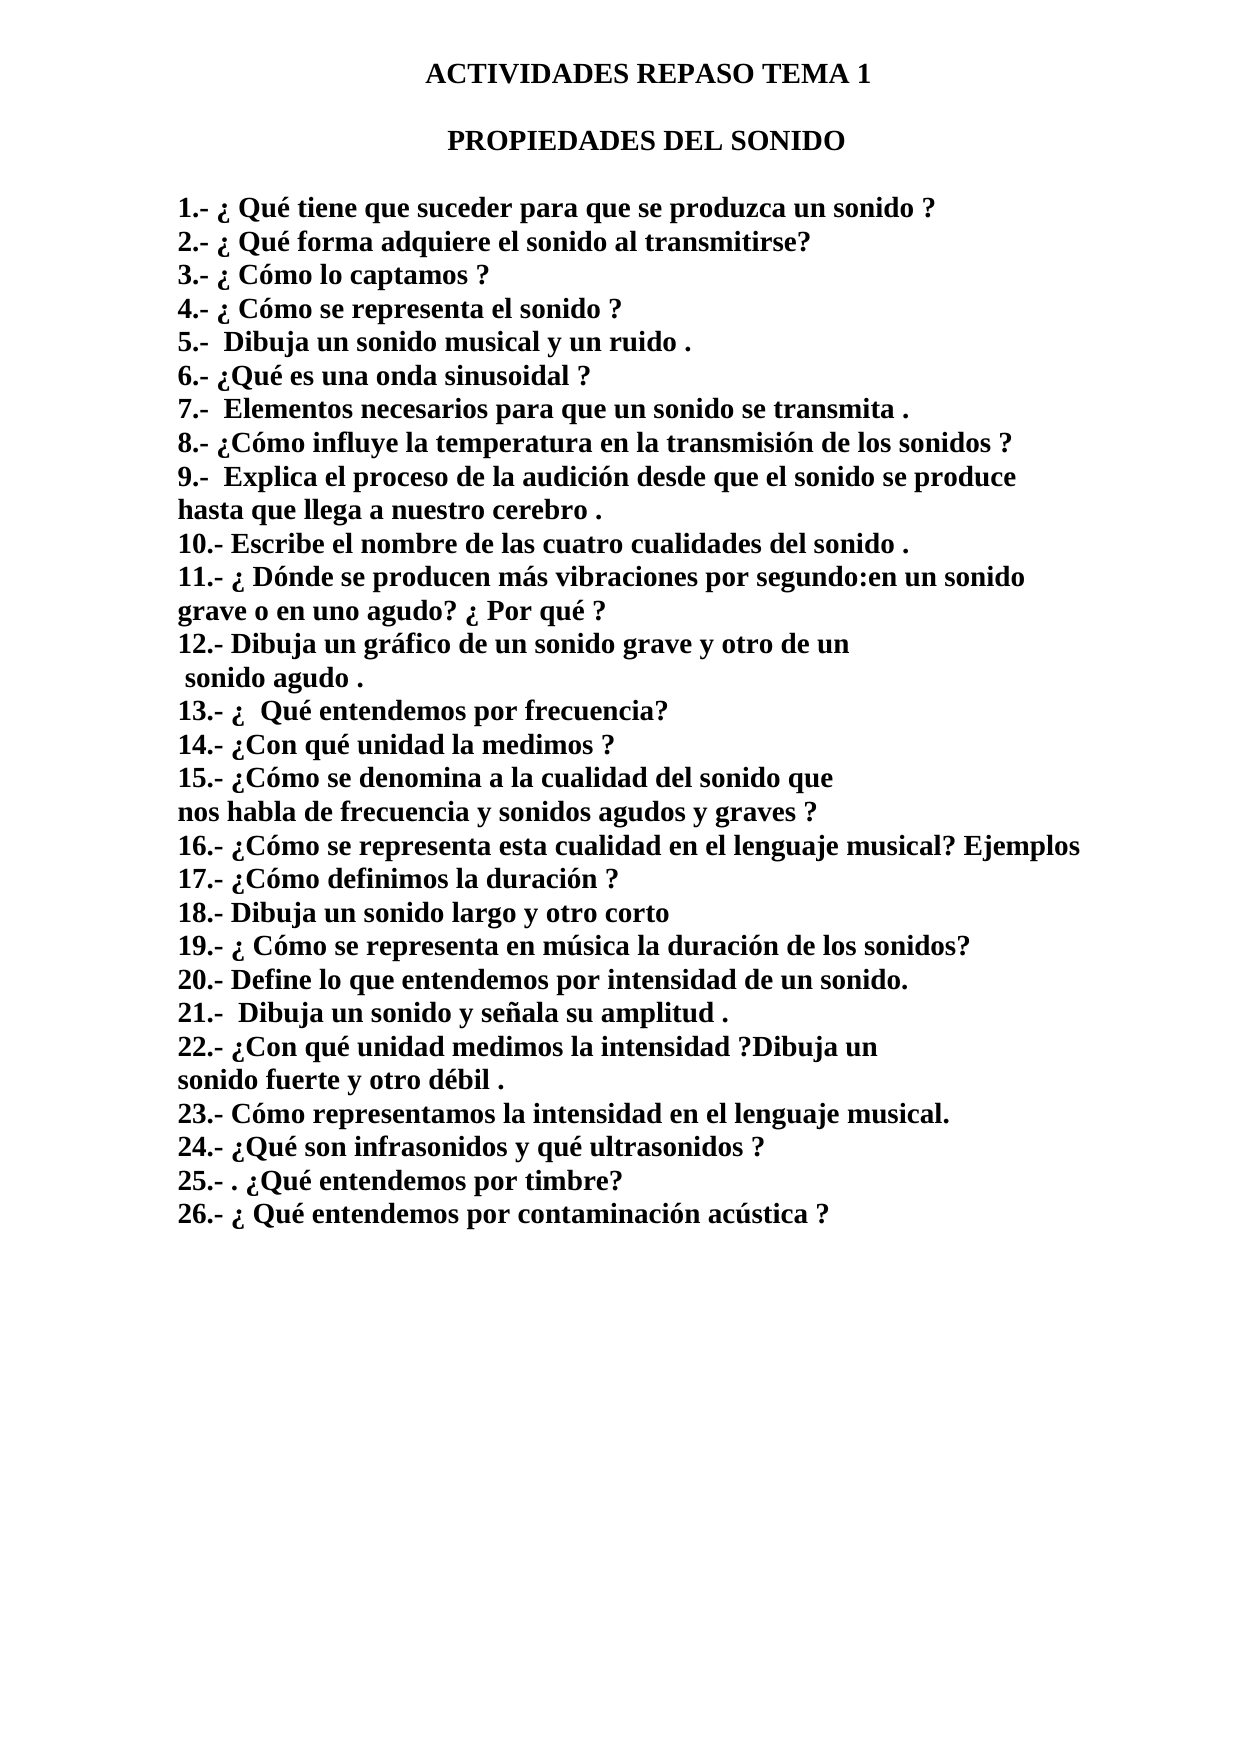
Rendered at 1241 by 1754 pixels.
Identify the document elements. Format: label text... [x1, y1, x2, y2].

text 5.- Dibuja un sonido musical y un ruido . [177, 324, 1087, 358]
text 15.- ¿Cómo se denomina a la cualidad del sonido que [177, 761, 1087, 794]
text sonido fuerte y otro débil . [177, 1062, 1087, 1096]
text 16.- ¿Cómo se representa esta cualidad en el lenguaje musical? Ejemplos [177, 828, 1087, 861]
text 7.- Elementos necesarios para que un sonido se transmita . [177, 392, 1087, 425]
text ACTIVIDADES REPASO TEMA 1 [177, 56, 1087, 90]
text 23.- Cómo representamos la intensidad en el lenguaje musical. [177, 1096, 1087, 1129]
text 2.- ¿ Qué forma adquiere el sonido al transmitirse? [177, 224, 1087, 257]
text 18.- Dibuja un sonido largo y otro corto [177, 895, 1087, 928]
text 21.- Dibuja un sonido y señala su amplitud . [177, 995, 1087, 1029]
text sonido agudo . [177, 660, 1087, 693]
text 17.- ¿Cómo definimos la duración ? [177, 861, 1087, 895]
text 19.- ¿ Cómo se representa en música la duración de los sonidos? [177, 928, 1087, 962]
text 13.- ¿ Qué entendemos por frecuencia? [177, 693, 1087, 727]
text 25.- . ¿Qué entendemos por timbre? [177, 1163, 1087, 1197]
text PROPIEDADES DEL SONIDO [177, 123, 1087, 157]
text 26.- ¿ Qué entendemos por contaminación acústica ? [177, 1197, 1087, 1230]
text 12.- Dibuja un gráfico de un sonido grave y otro de un [177, 626, 1087, 660]
text 1.- ¿ Qué tiene que suceder para que se produzca un sonido ? [177, 190, 1087, 224]
text 6.- ¿Qué es una onda sinusoidal ? [177, 358, 1087, 392]
text 4.- ¿ Cómo se representa el sonido ? [177, 291, 1087, 324]
text 24.- ¿Qué son infrasonidos y qué ultrasonidos ? [177, 1129, 1087, 1163]
text 11.- ¿ Dónde se producen más vibraciones por segundo:en un sonido grave o en uno agudo? ¿ Por qué ? [177, 559, 1087, 626]
text 14.- ¿Con qué unidad la medimos ? [177, 727, 1087, 761]
text 8.- ¿Cómo influye la temperatura en la transmisión de los sonidos ? [177, 425, 1087, 459]
text 20.- Define lo que entendemos por intensidad de un sonido. [177, 962, 1087, 995]
text 22.- ¿Con qué unidad medimos la intensidad ?Dibuja un [177, 1029, 1087, 1062]
text 9.- Explica el proceso de la audición desde que el sonido se produce hasta que llega a nuestro cerebro . [177, 459, 1087, 526]
text 10.- Escribe el nombre de las cuatro cualidades del sonido . [177, 526, 1087, 559]
text 3.- ¿ Cómo lo captamos ? [177, 257, 1087, 291]
text nos habla de frecuencia y sonidos agudos y graves ? [177, 794, 1087, 828]
